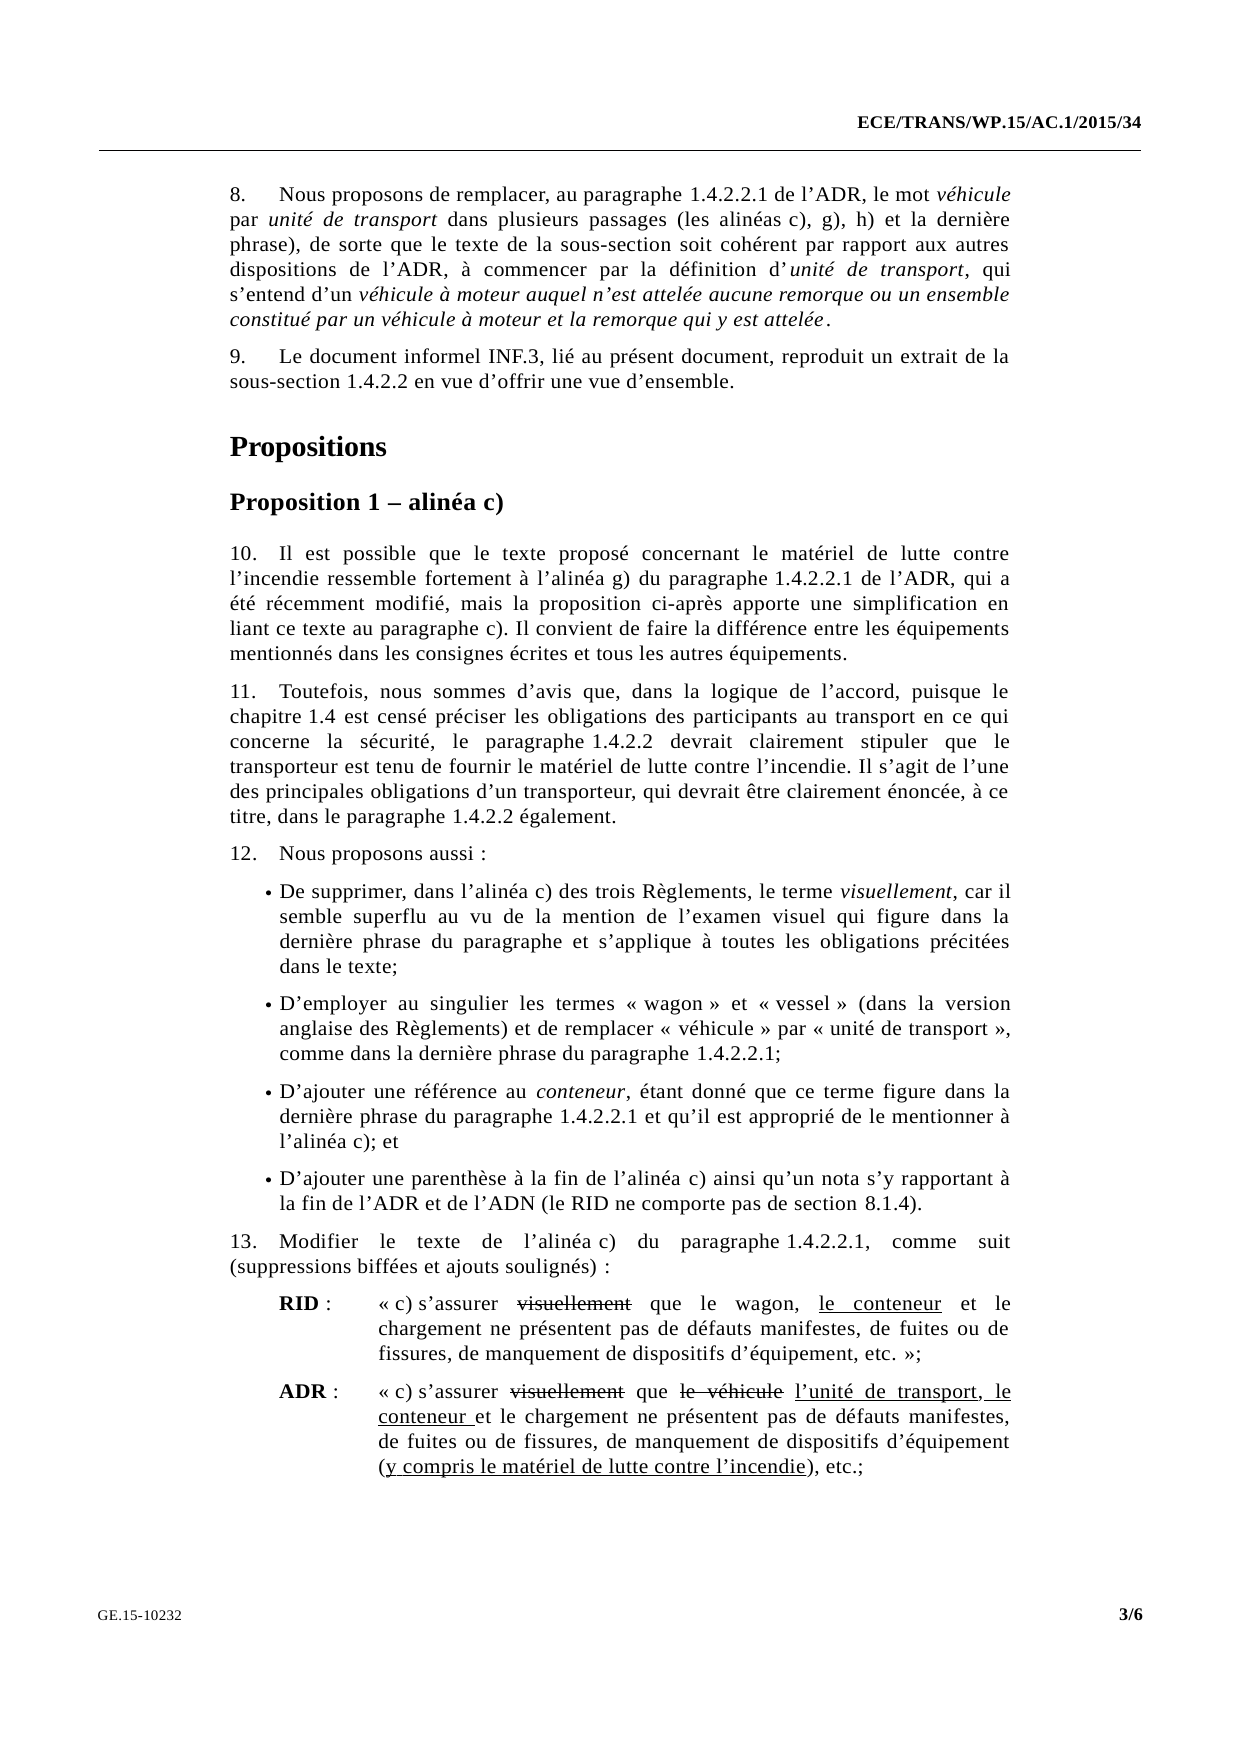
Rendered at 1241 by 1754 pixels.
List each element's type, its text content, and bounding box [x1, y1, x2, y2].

text De supprimer, dans l’alinéa c) des trois Règlements, le terme visuellement, car il semble superflu au vu de la mention de l’examen visuel qui figure dans la dernière phrase du paragraphe et s’applique à toutes les obligations précitées dans le texte; [266, 878, 1011, 978]
text D’employer au singulier les termes « wagon » et « vessel » (dans la version anglaise des Règlements) et de remplacer « véhicule » par « unité de transport », comme dans la dernière phrase du paragraphe 1.4.2.2.1; [266, 991, 1011, 1066]
list Il est possible que le texte proposé concernant le matériel de lutte contre l’incendie ressemble fortement à l’alinéa g) du paragraphe 1.4.2.2.1 de l’ADR, qui a été récemment modifié, mais la proposition ci-après apporte une simplification en liant ce texte au paragraphe c). Il convient de faire la différence entre les équipements mentionnés dans les consignes écrites et tous les autres équipements. [229, 541, 1011, 666]
text D’ajouter une référence au conteneur, étant donné que ce terme figure dans la dernière phrase du paragraphe 1.4.2.2.1 et qu’il est approprié de le mentionner à l’alinéa c); et [266, 1078, 1011, 1153]
list Le document informel INF.3, lié au présent document, reproduit un extrait de la sous-section 1.4.2.2 en vue d’offrir une vue d’ensemble. [229, 344, 1011, 394]
text ADR : « c) s’assurer visuellement que le véhicule l’unité de transport, le conteneur et le chargement ne présentent pas de défauts manifestes, de fuites ou de fissures, de manquement de dispositifs d’équipement (y compris le matériel de lutte contre l’incendie), etc.; [229, 1378, 1011, 1478]
text D’ajouter une parenthèse à la fin de l’alinéa c) ainsi qu’un nota s’y rapportant à la fin de l’ADR et de l’ADN (le RID ne comporte pas de section 8.1.4). [266, 1166, 1011, 1216]
text RID : « c) s’assurer visuellement que le wagon, le conteneur et le chargement ne présentent pas de défauts manifestes, de fuites ou de fissures, de manquement de dispositifs d’équipement, etc. »; [229, 1291, 1011, 1366]
text Proposition 1 – alinéa c) [97, 488, 1011, 516]
text Propositions [97, 431, 1011, 463]
list Toutefois, nous sommes d’avis que, dans la logique de l’accord, puisque le chapitre 1.4 est censé préciser les obligations des participants au transport en ce qui concerne la sécurité, le paragraphe 1.4.2.2 devrait clairement stipuler que le transporteur est tenu de fournir le matériel de lutte contre l’incendie. Il s’agit de l’une des principales obligations d’un transporteur, qui devrait être clairement énoncée, à ce titre, dans le paragraphe 1.4.2.2 également. [229, 678, 1011, 828]
list Nous proposons aussi : [229, 841, 1011, 866]
list Modifier le texte de l’alinéa c) du paragraphe 1.4.2.2.1, comme suit (suppressions biffées et ajouts soulignés) : [229, 1228, 1011, 1278]
list Nous proposons de remplacer, au paragraphe 1.4.2.2.1 de l’ADR, le mot véhicule par unité de transport dans plusieurs passages (les alinéas c), g), h) et la dernière phrase), de sorte que le texte de la sous-section soit cohérent par rapport aux autres dispositions de l’ADR, à commencer par la définition d’unité de transport, qui s’entend d’un véhicule à moteur auquel n’est attelée aucune remorque ou un ensemble constitué par un véhicule à moteur et la remorque qui y est attelée. [229, 181, 1011, 331]
